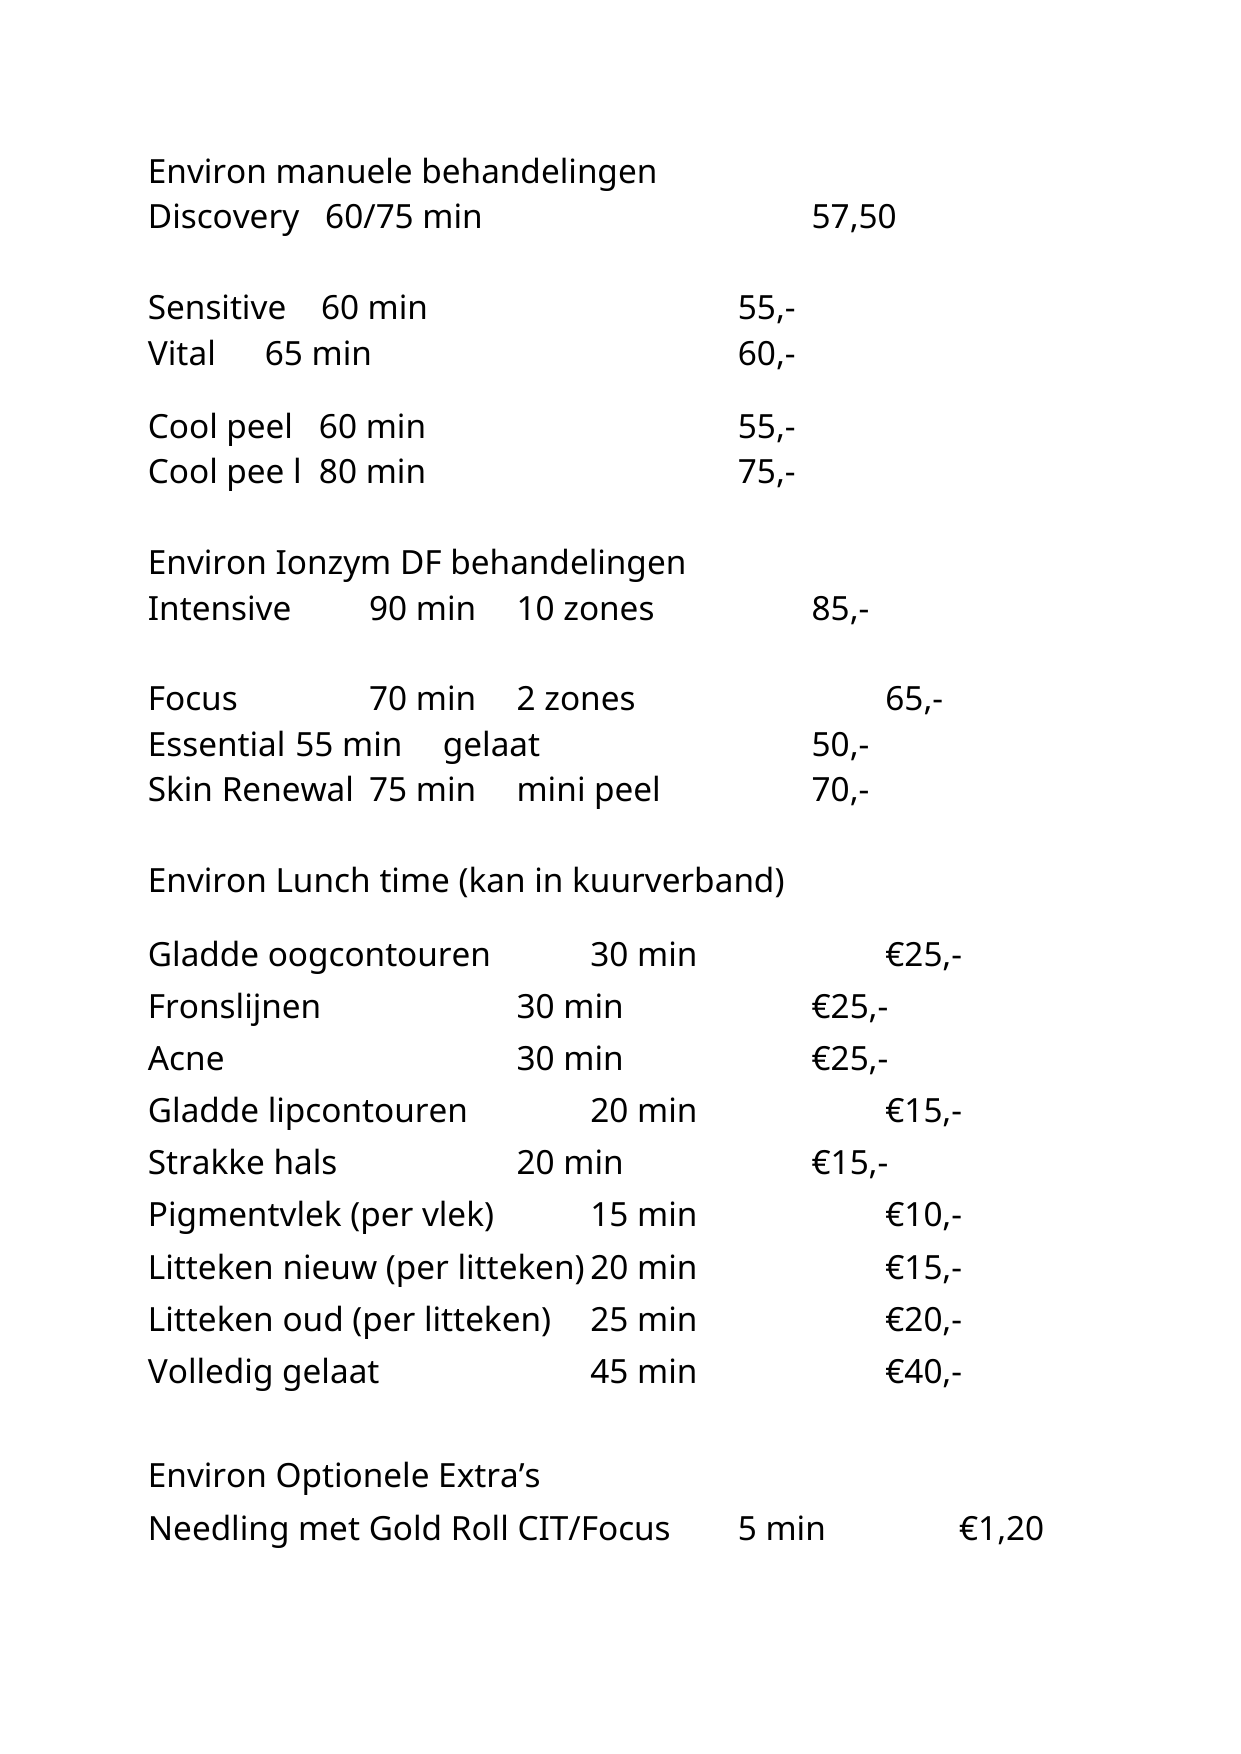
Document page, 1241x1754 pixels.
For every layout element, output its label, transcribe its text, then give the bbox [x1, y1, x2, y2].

text Needling met Gold Roll CIT/Focus 5 min €1,20 [148, 1504, 1093, 1550]
text Vital 65 min 60,- [148, 329, 1093, 375]
text Volledig gelaat 45 min €40,- [148, 1348, 1093, 1393]
text Cool peel 60 min 55,- [148, 403, 1093, 448]
text Skin Renewal 75 min mini peel 70,- [148, 766, 1093, 811]
text Intensive 90 min 10 zones 85,- [148, 584, 1093, 675]
text Environ Optionele Extra’s [148, 1452, 1093, 1498]
text Pigmentvlek (per vlek) 15 min €10,- [148, 1191, 1093, 1237]
text Sensitive 60 min 55,- [148, 284, 1093, 329]
text Litteken nieuw (per litteken) 20 min €15,- [148, 1243, 1093, 1289]
text Strakke hals 20 min €15,- [148, 1139, 1093, 1184]
text Discovery 60/75 min 57,50 [148, 193, 1093, 284]
text Essential 55 min gelaat 50,- [148, 721, 1093, 766]
text Environ Ionzym DF behandelingen [148, 539, 1093, 584]
text Gladde lipcontouren 20 min €15,- [148, 1087, 1093, 1132]
text Focus 70 min 2 zones 65,- [148, 675, 1093, 721]
text Litteken oud (per litteken) 25 min €20,- [148, 1296, 1093, 1341]
text Cool pee l 80 min 75,- [148, 448, 1093, 493]
text Fronslijnen 30 min €25,- [148, 982, 1093, 1028]
text Acne 30 min €25,- [148, 1035, 1093, 1080]
text Environ manuele behandelingen [148, 148, 1093, 193]
text Environ Lunch time (kan in kuurverband) [148, 857, 1093, 902]
text Gladde oogcontouren 30 min €25,- [148, 930, 1093, 976]
